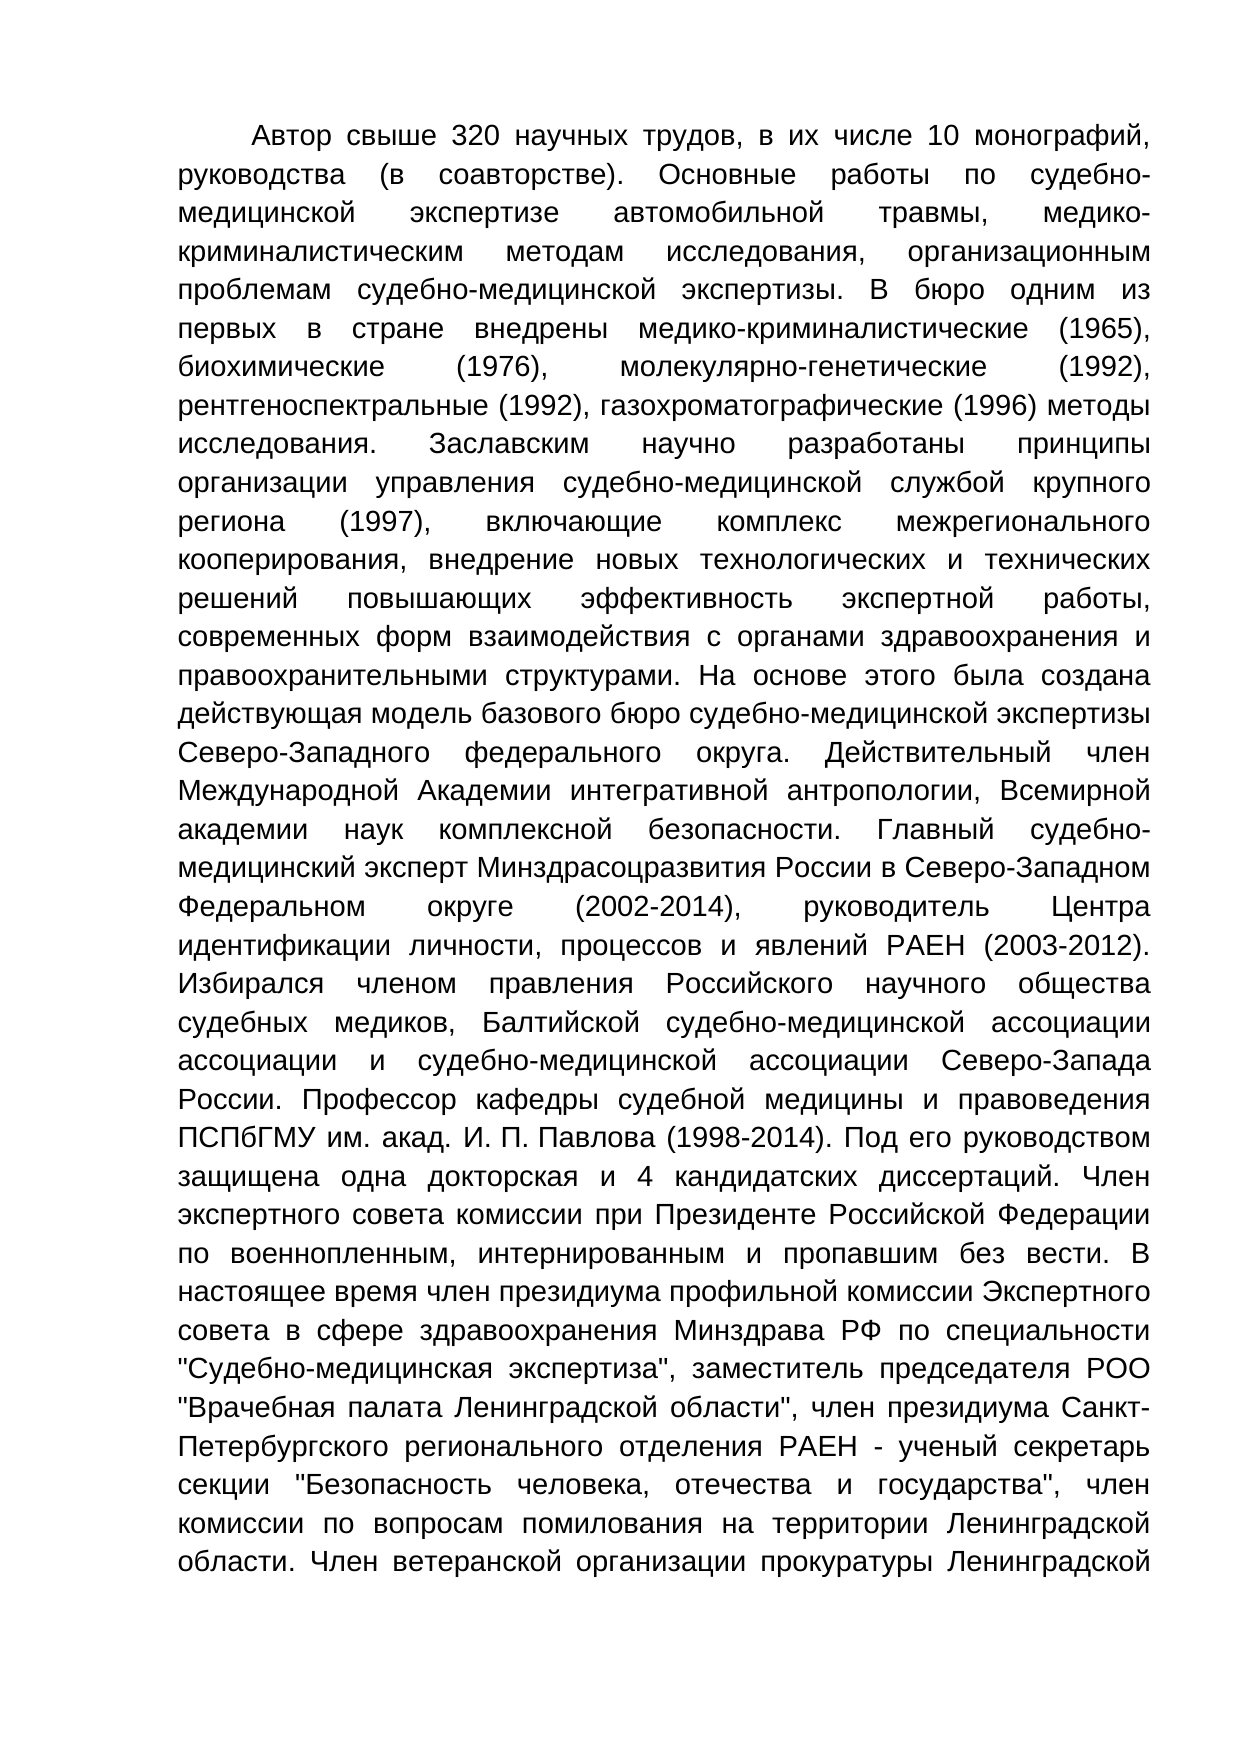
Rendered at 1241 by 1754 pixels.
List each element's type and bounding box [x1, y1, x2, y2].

text [177, 118, 1152, 1578]
